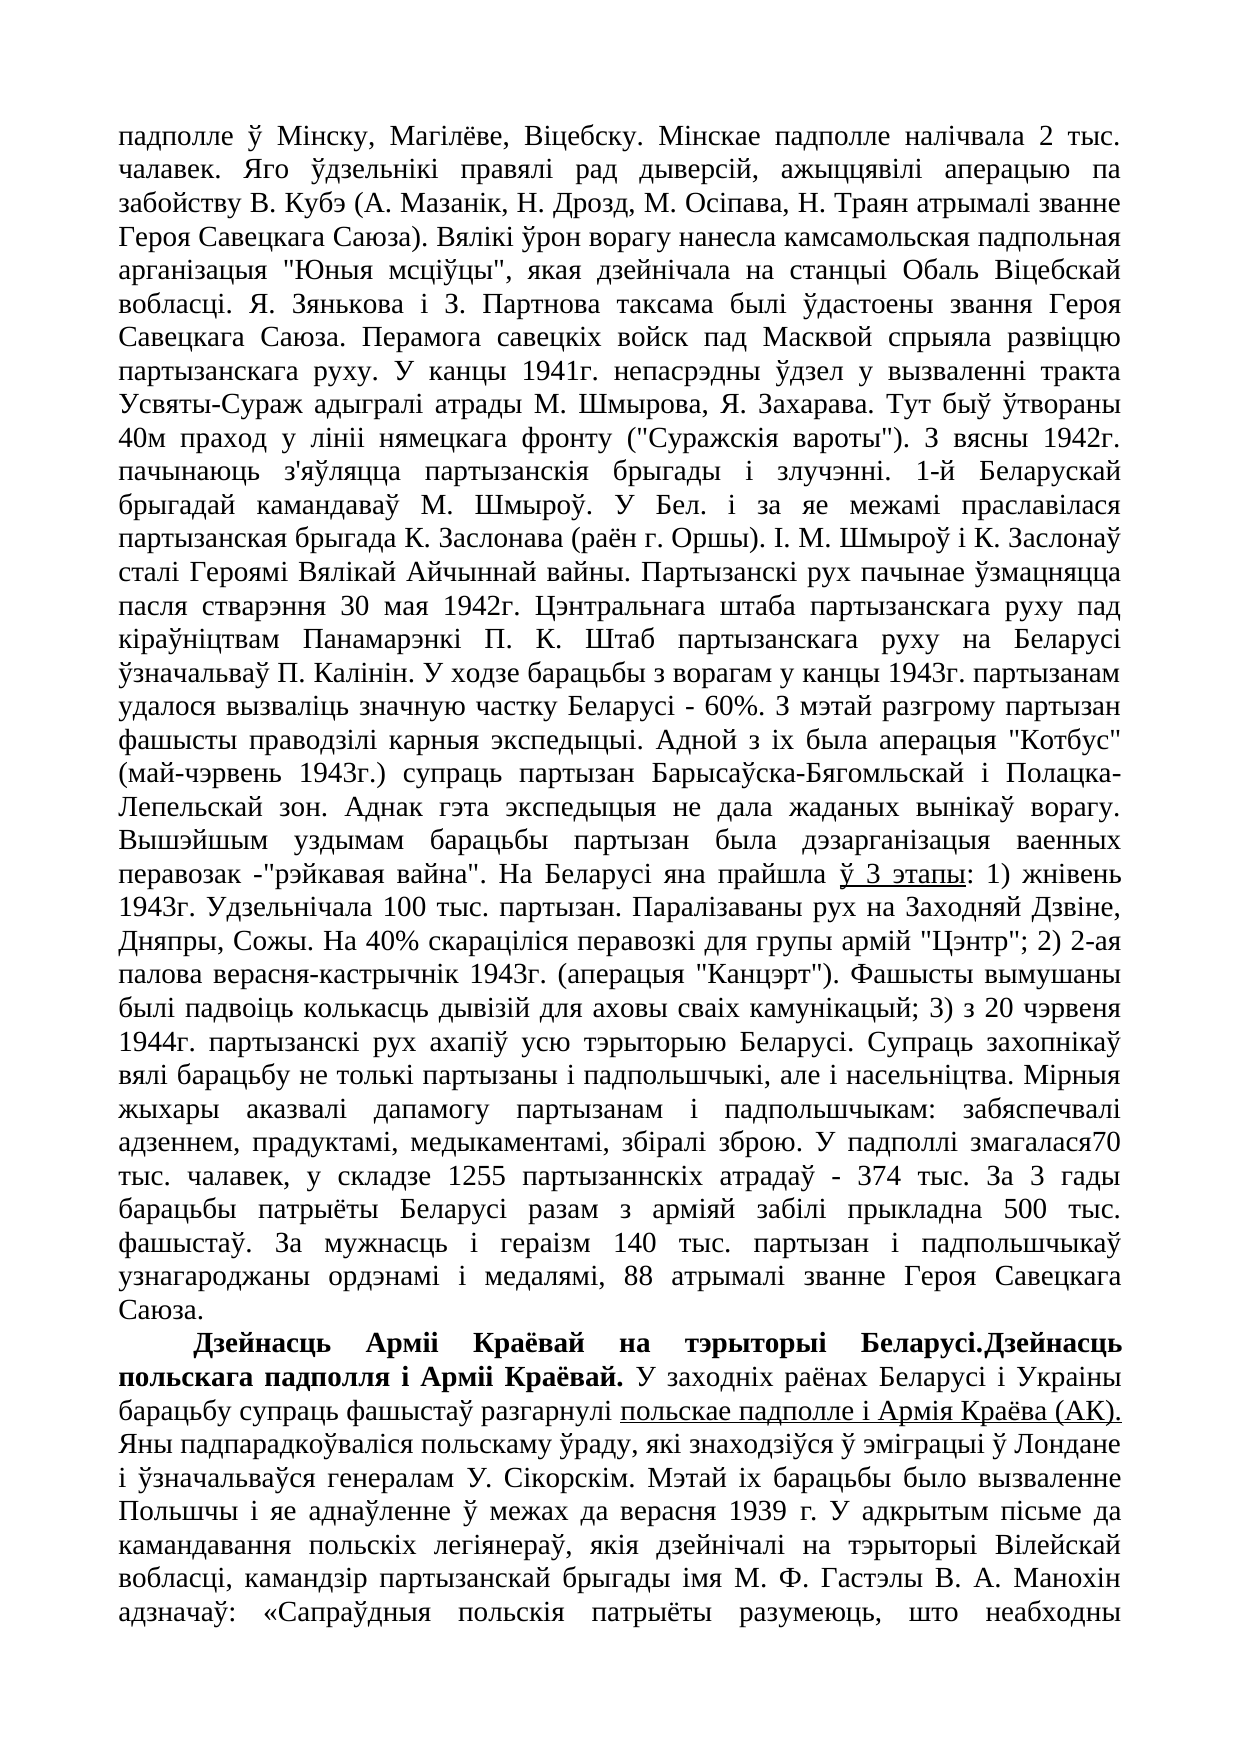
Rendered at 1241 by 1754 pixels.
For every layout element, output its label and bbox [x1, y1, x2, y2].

text [118, 118, 1122, 1326]
text [118, 1326, 1122, 1627]
